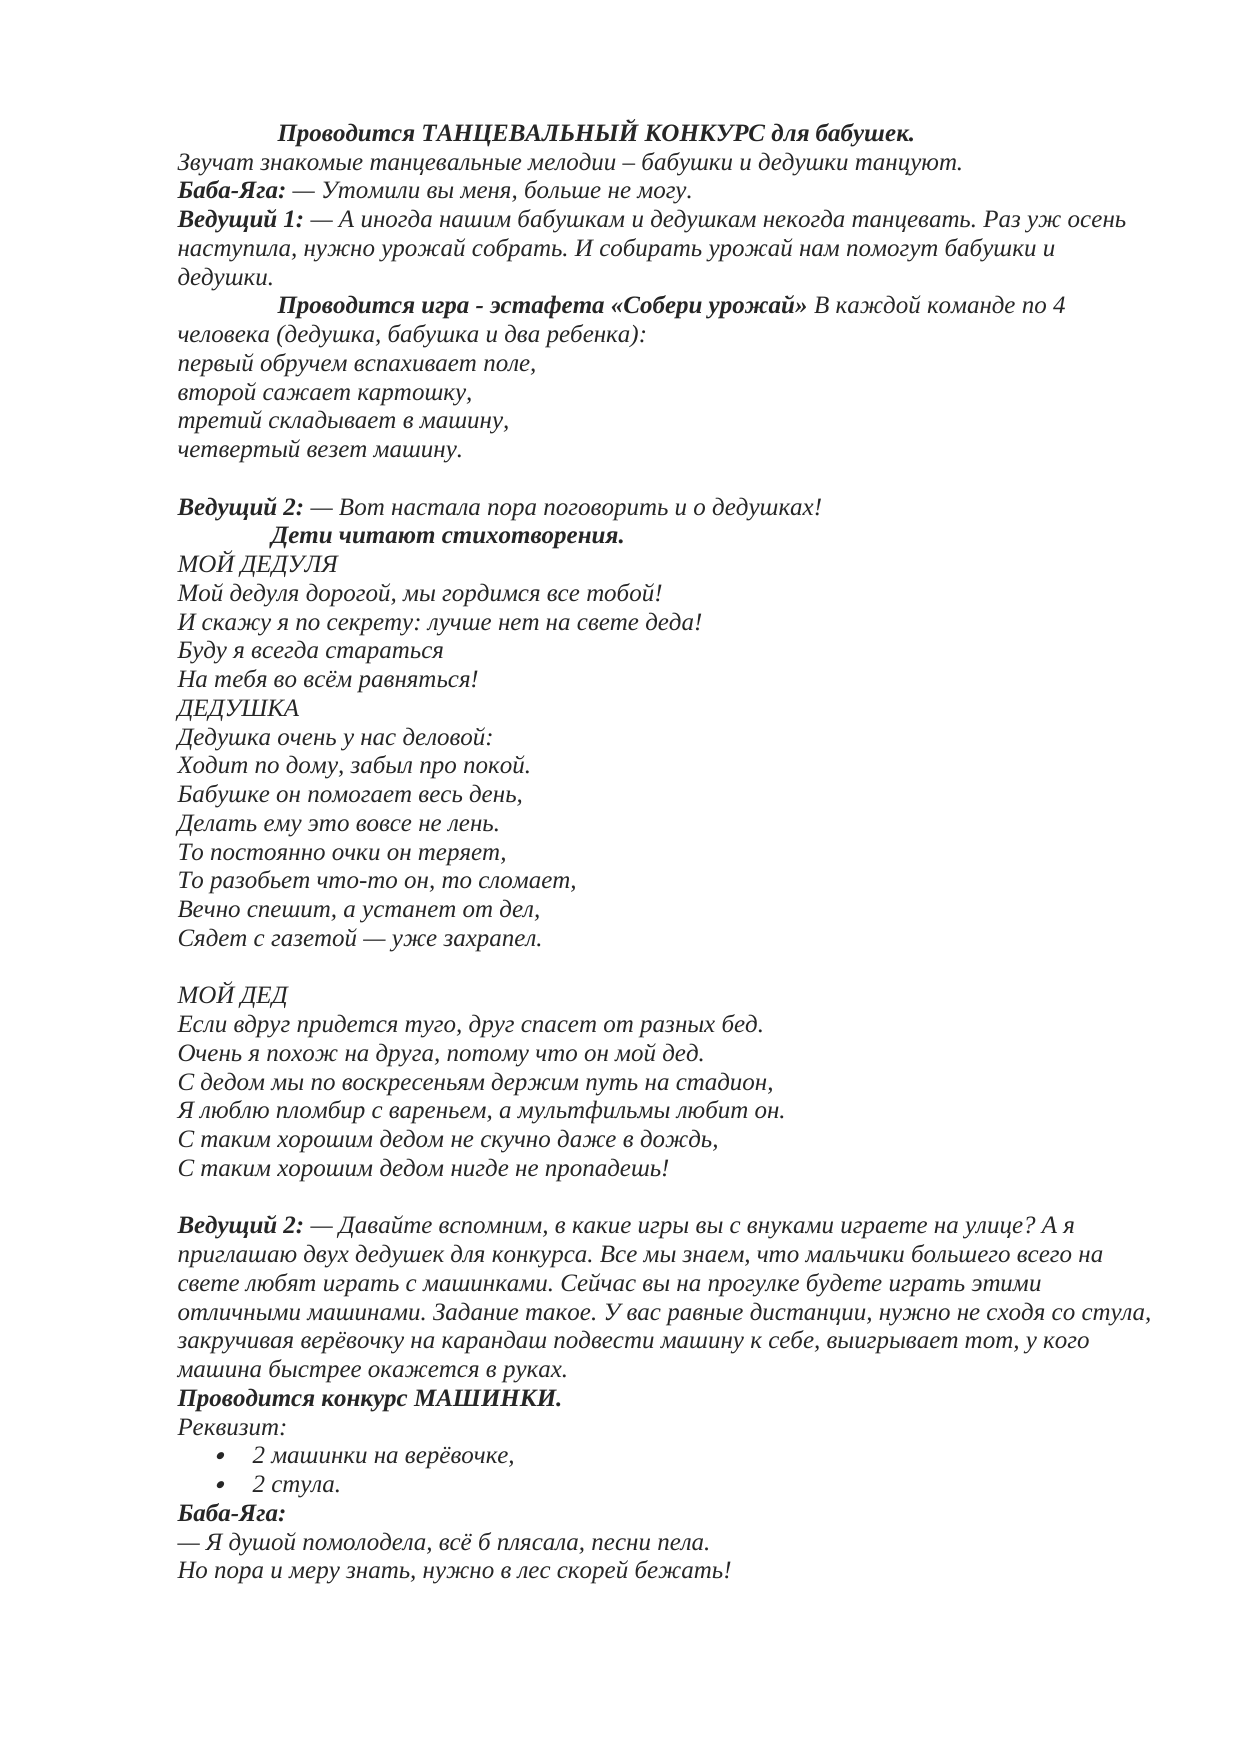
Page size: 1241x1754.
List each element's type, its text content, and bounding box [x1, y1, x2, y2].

text Проводится ТАНЦЕВАЛЬНЫЙ КОНКУРС для бабушек. [177, 118, 1152, 147]
text Баба-Яга: — Утомили вы меня, больше не могу. [177, 176, 1152, 204]
text четвертый везет машину. [177, 434, 1152, 463]
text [177, 1527, 1152, 1584]
text Ведущий 1: — А иногда нашим бабушкам и дедушкам некогда танцевать. Раз уж осень наступила, нужно урожай собрать. И собирать урожай нам помогут бабушки и дедушки. [177, 204, 1152, 291]
list 2 машинки на верёвочке, [215, 1441, 1152, 1469]
text Проводится игра - эстафета «Собери урожай» В каждой команде по 4 человека (дедушка, бабушка и два ребенка): [177, 291, 1152, 348]
text ДЕДУШКА [177, 693, 1152, 722]
list 2 стула. [215, 1469, 1152, 1498]
text Баба-Яга: [177, 1498, 1152, 1527]
text Проводится конкурс МАШИНКИ. [177, 1383, 1152, 1412]
text второй сажает картошку, [177, 377, 1152, 406]
text Звучат знакомые танцевальные мелодии – бабушки и дедушки танцуют. [177, 147, 1152, 176]
text Ведущий 2: — Вот настала пора поговорить и о дедушках! [177, 492, 1152, 521]
text МОЙ ДЕДУЛЯ [177, 549, 1152, 578]
text МОЙ ДЕД [177, 981, 1152, 1009]
text Реквизит: [177, 1412, 1152, 1441]
text Ведущий 2: — Давайте вспомним, в какие игры вы с внуками играете на улице? А я приглашаю двух дедушек для конкурса. Все мы знаем, что мальчики большего всего на свете любят играть с машинками. Сейчас вы на прогулке будете играть этими отличными машинами. Задание такое. У вас равные дистанции, нужно не сходя со стула, закручивая верёвочку на карандаш подвести машину к себе, выигрывает тот, у кого машина быстрее окажется в руках. [177, 1211, 1152, 1383]
text Если вдруг придется туго, друг спасет от разных бед. Очень я похож на друга, потому что он мой дед. С дедом мы по воскресеньям держим путь на стадион, Я люблю пломбир с вареньем, а мультфильмы любит он. С таким хорошим дедом не скучно даже в дождь, С таким хорошим дедом нигде не пропадешь! [177, 1009, 1152, 1182]
text первый обручем вспахивает поле, [177, 348, 1152, 377]
text третий складывает в машину, [177, 406, 1152, 434]
text Дедушка очень у нас деловой: Ходит по дому, забыл про покой. Бабушке он помогает весь день, Делать ему это вовсе не лень. То постоянно очки он теряет, То разобьет что-то он, то сломает, Вечно спешит, а устанет от дел, Сядет с газетой — уже захрапел. [177, 722, 1152, 952]
text Дети читают стихотворения. [177, 521, 1152, 549]
text Мой дедуля дорогой, мы гордимся все тобой! И скажу я по секрету: лучше нет на свете деда! Буду я всегда стараться На тебя во всём равняться! [177, 578, 1152, 693]
